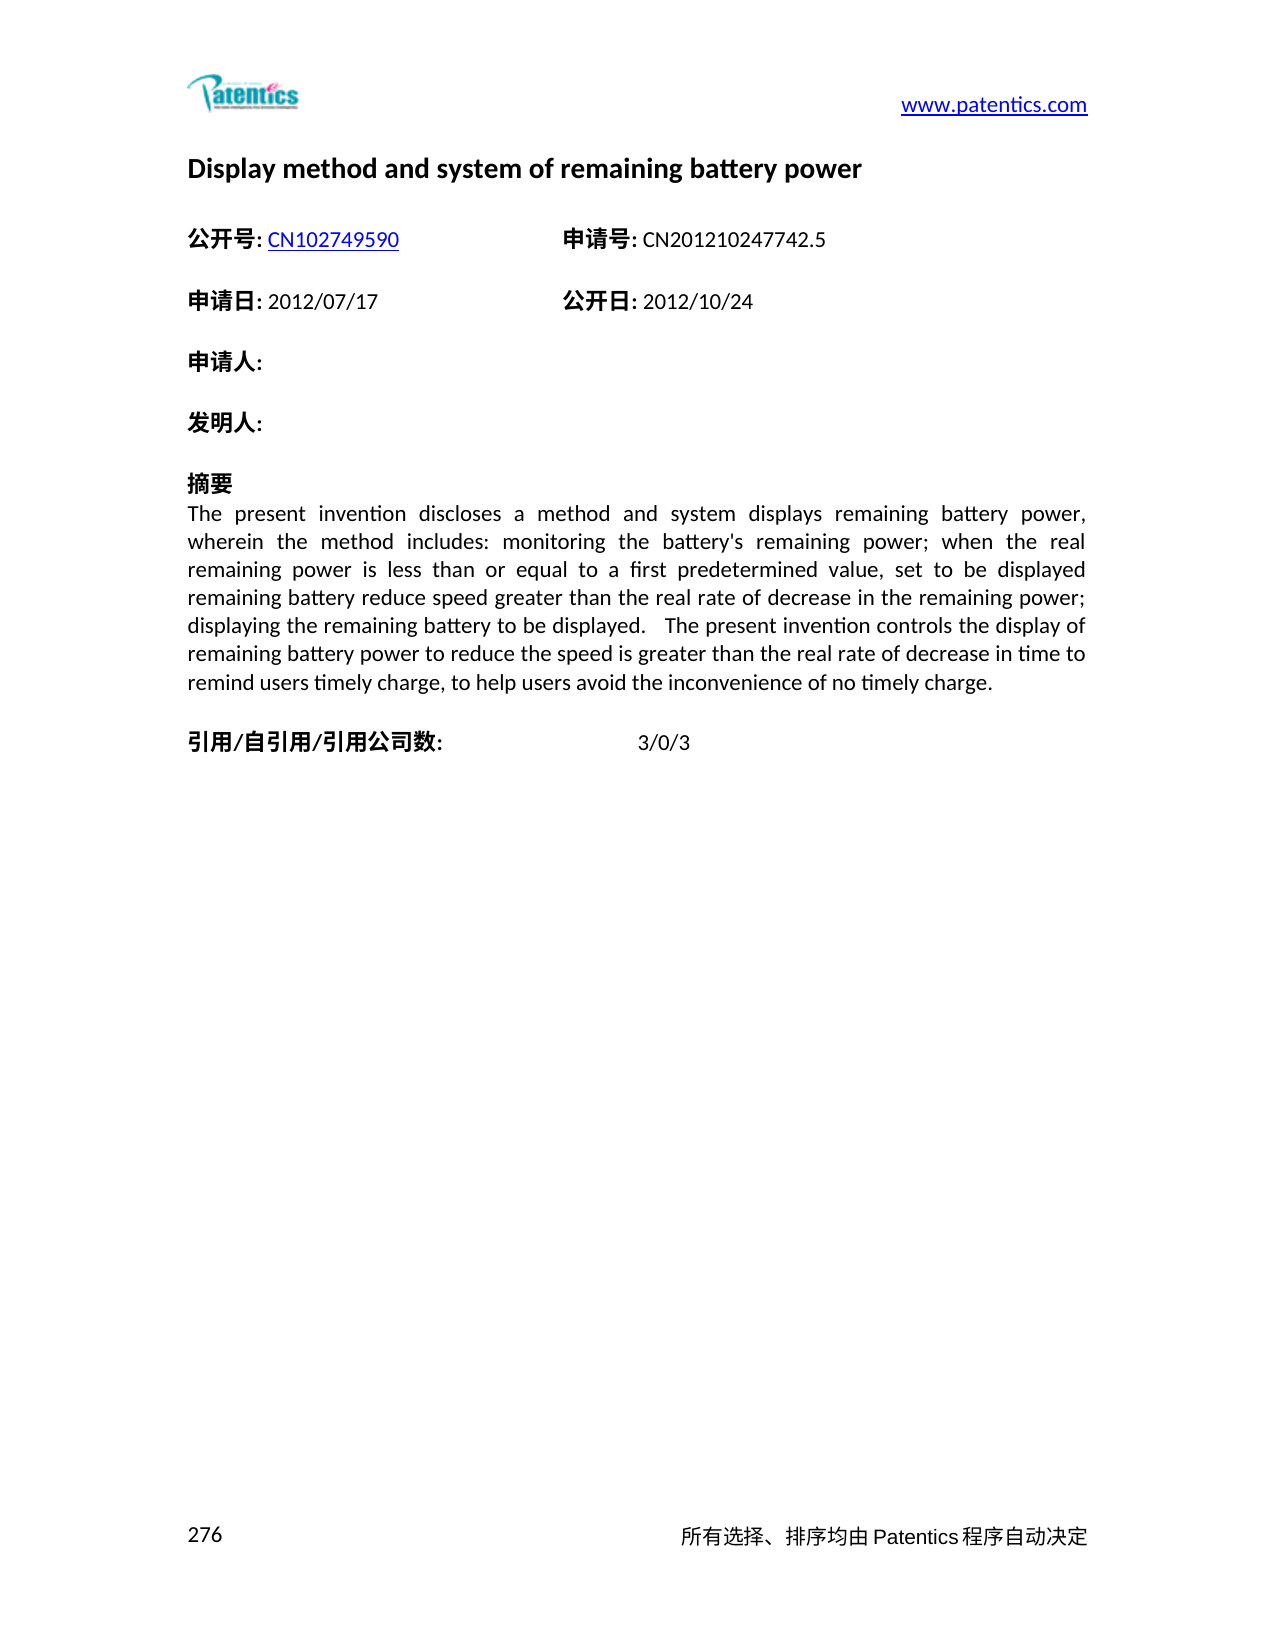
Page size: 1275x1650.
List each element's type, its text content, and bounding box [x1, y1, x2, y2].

text 申请日: 2012/07/17 公开日: 2012/10/24 [187, 282, 1087, 316]
text 发明人: [187, 405, 1087, 438]
text 公开号: CN102749590 申请号: CN201210247742.5 [187, 221, 1087, 254]
text 申请人: [187, 344, 1087, 377]
text The present invention discloses a method and system displays remaining battery power, wherein the method includes: monitoring the battery's remaining power; when the real remaining power is less than or equal to a first predetermined value, set to be displayed remaining battery reduce speed greater than the real rate of decrease in the remaining power; displaying the remaining battery to be displayed. The present invention controls the display of remaining battery power to reduce the speed is greater than the real rate of decrease in time to remind users timely charge, to help users avoid the inconvenience of no timely charge. [187, 499, 1087, 696]
text Display method and system of remaining battery power [187, 150, 1087, 186]
text 摘要 [187, 466, 1087, 499]
text 引用/自引用/引用公司数: 3/0/3 [187, 724, 1087, 757]
picture [187, 74, 301, 113]
